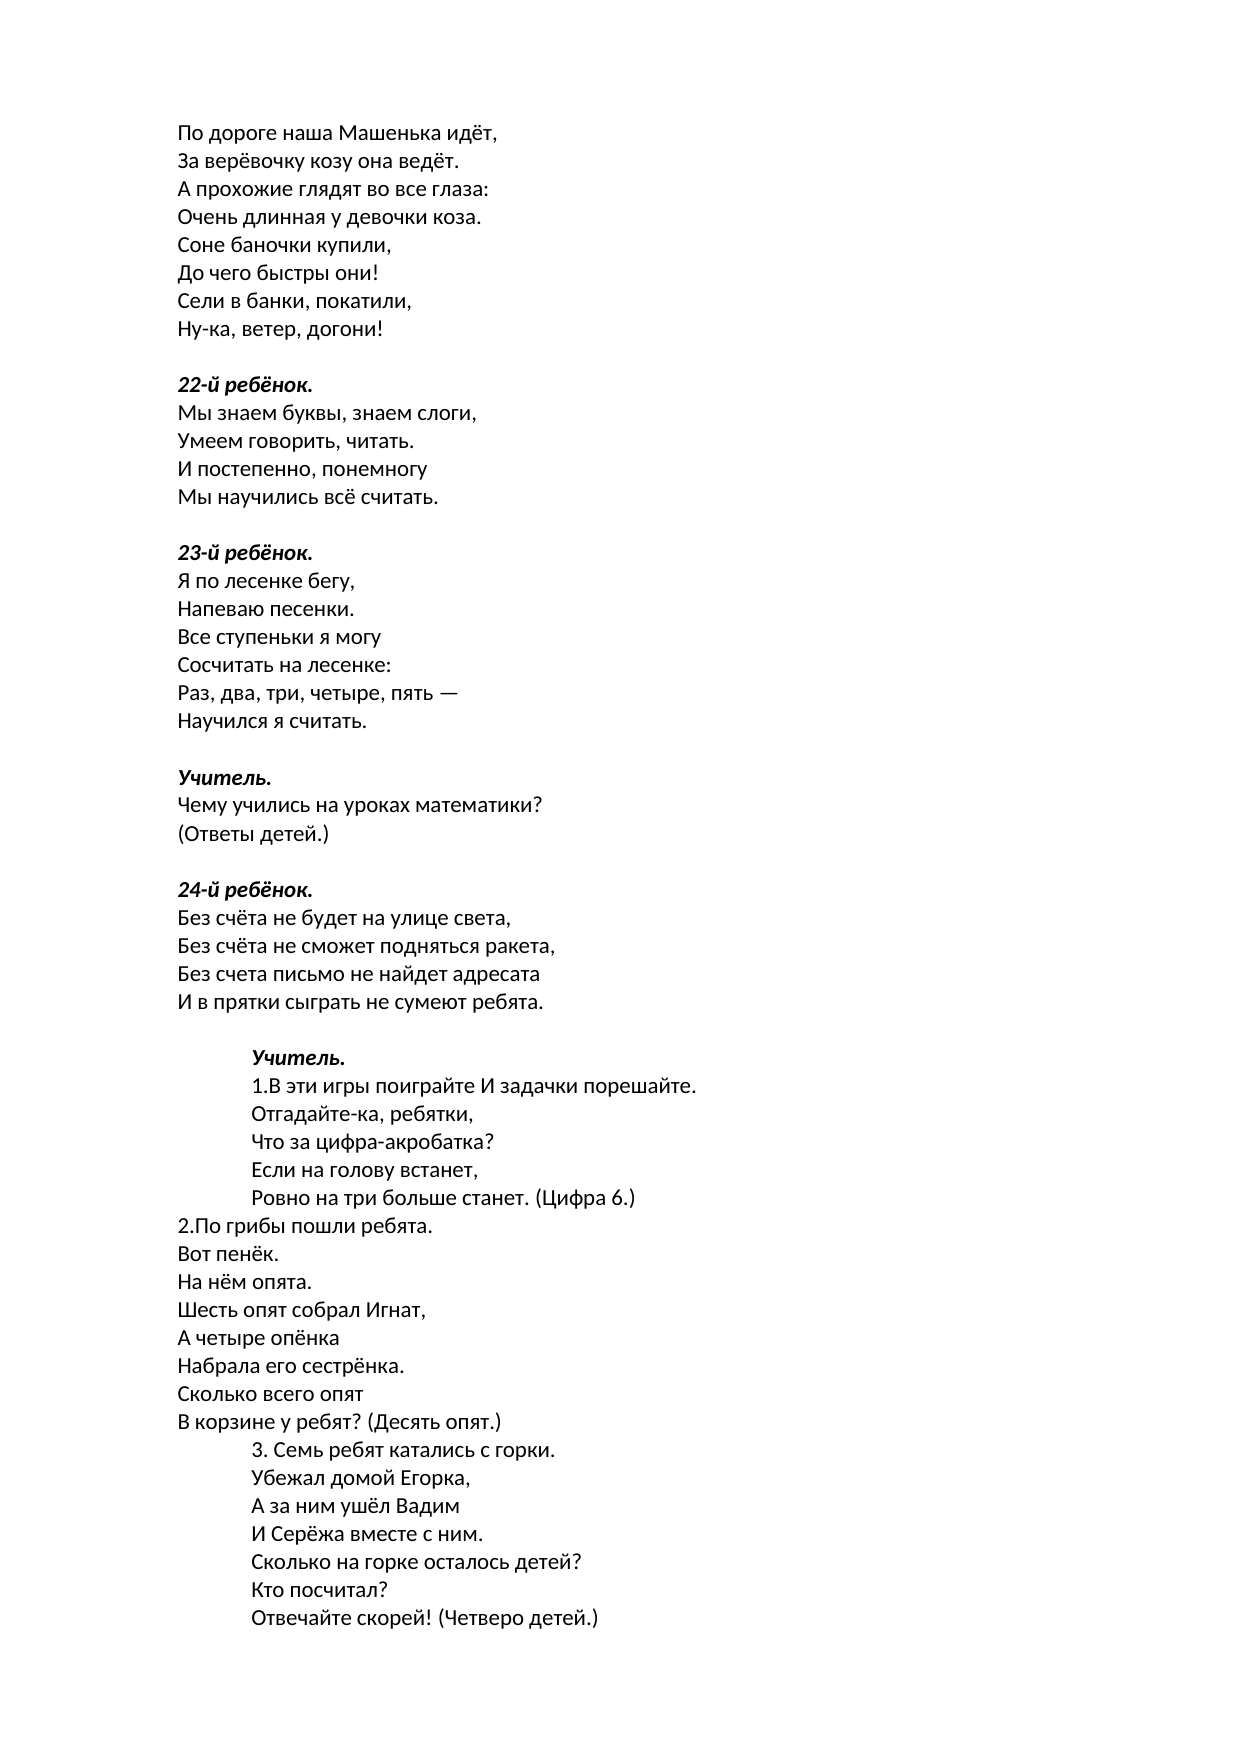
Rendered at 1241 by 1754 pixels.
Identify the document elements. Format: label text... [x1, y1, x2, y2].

text Учитель. 1.В эти игры поиграйте И задачки порешайте. [251, 1043, 1152, 1099]
text 23-й ребёнок. Я по лесенке бегу, Напеваю песенки. Все ступеньки я могу Сосчитать на лесенке: Раз, два, три, четыре, пять — Научился я считать. [177, 538, 1152, 734]
text 22-й ребёнок. Мы знаем буквы, знаем слоги, Умеем говорить, читать. И постепенно, понемногу Мы научились всё считать. [177, 370, 1152, 510]
text 24-й ребёнок. Без счёта не будет на улице света, Без счёта не сможет подняться ракета, Без счета письмо не найдет адресата И в прятки сыграть не сумеют ребята. [177, 875, 1152, 1015]
text Отгадайте-ка, ребятки, Что за цифра-акробатка? Если на голову встанет, Ровно на три больше станет. (Цифра 6.) [251, 1099, 1152, 1211]
text Учитель. [177, 763, 1152, 791]
text 3. Семь ребят катались с горки. Убежал домой Егорка, А за ним ушёл Вадим И Серёжа вместе с ним. Сколько на горке осталось детей? Кто посчитал? Отвечайте скорей! (Четверо детей.) [251, 1435, 1152, 1631]
text Чему учились на уроках математики? (Ответы детей.) [177, 791, 1152, 847]
text Соне баночки купили, До чего быстры они! [177, 230, 1152, 286]
text 2.По грибы пошли ребята. Вот пенёк. На нём опята. Шесть опят собрал Игнат, А четыре опёнка Набрала его сестрёнка. Сколько всего опят В корзине у ребят? (Десять опят.) [177, 1211, 1152, 1435]
text По дороге наша Машенька идёт, За верёвочку козу она ведёт. [177, 118, 1152, 174]
text А прохожие глядят во все глаза: Очень длинная у девочки коза. [177, 174, 1152, 230]
text Сели в банки, покатили, Ну-ка, ветер, догони! [177, 286, 1152, 342]
